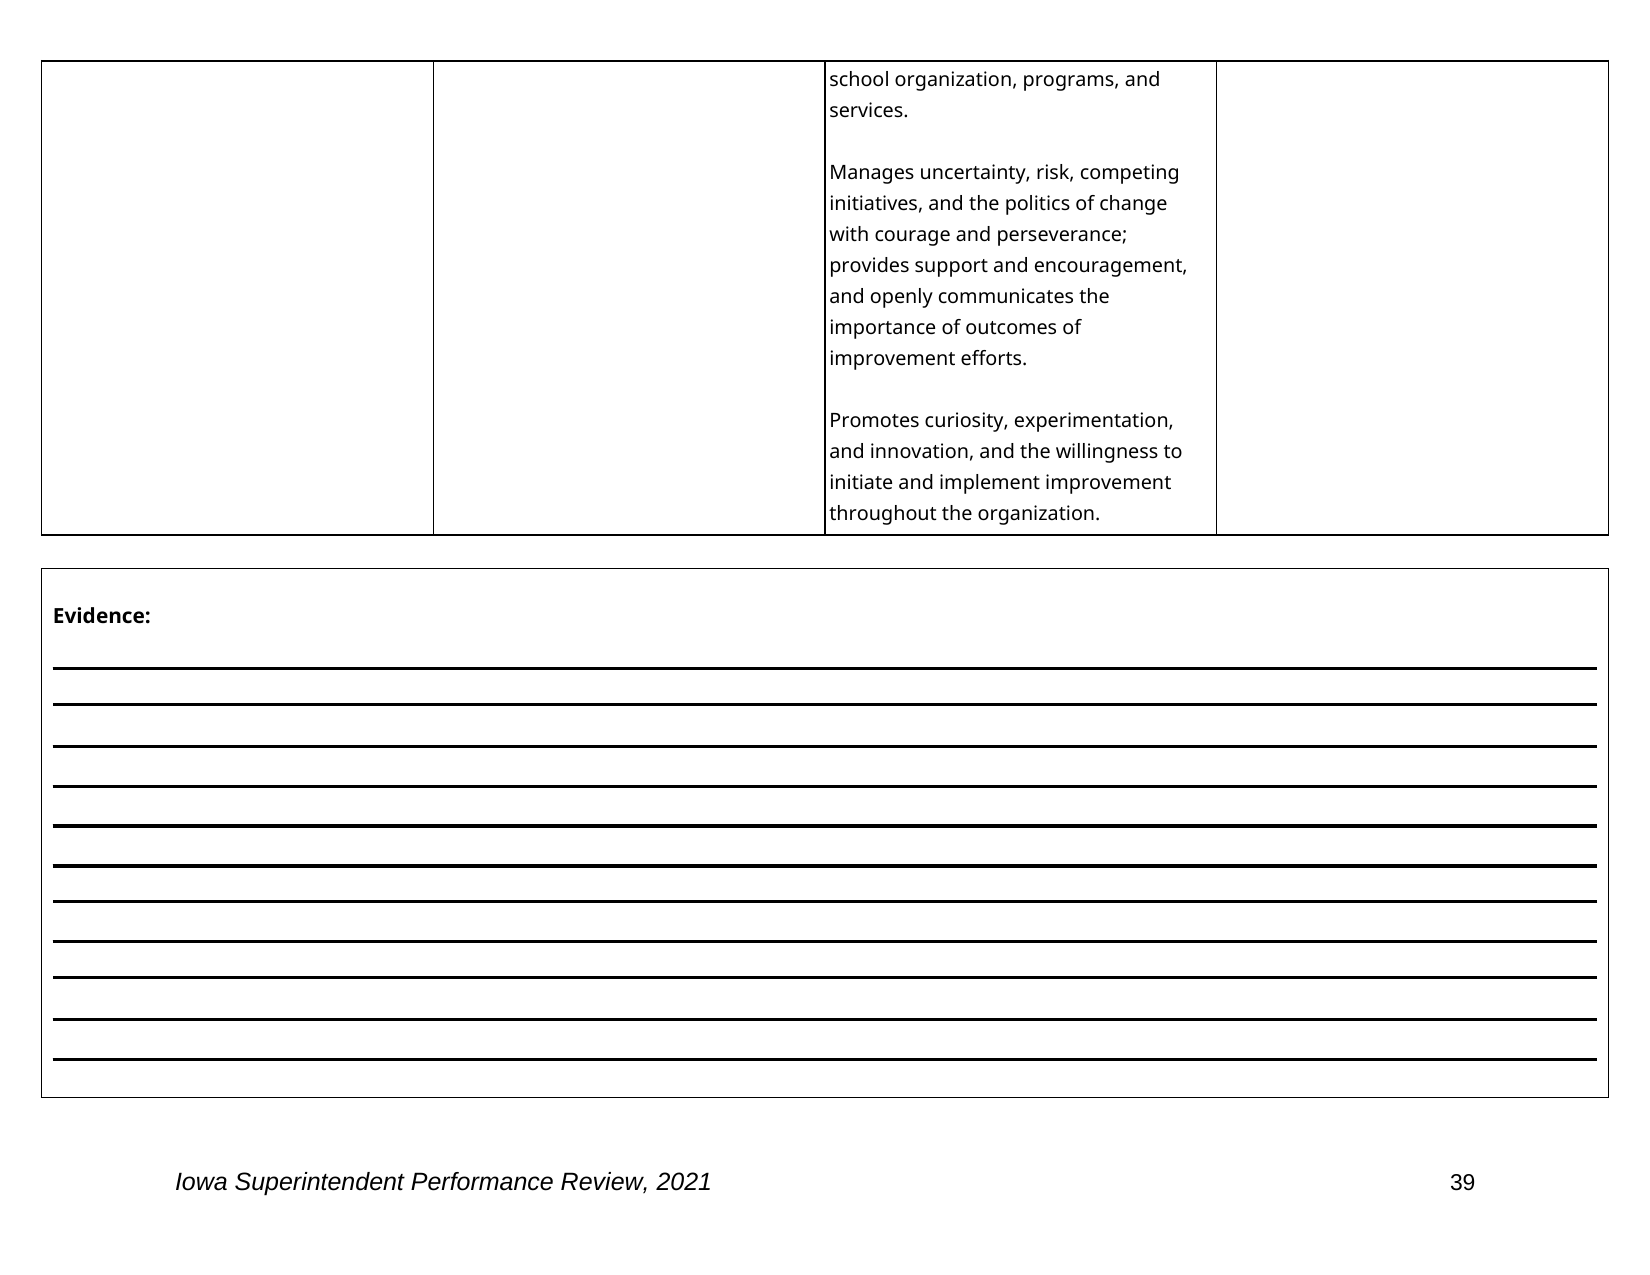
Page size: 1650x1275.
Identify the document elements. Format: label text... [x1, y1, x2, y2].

table_header Evidence: [42, 569, 1608, 1097]
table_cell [826, 62, 1216, 534]
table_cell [1217, 62, 1608, 534]
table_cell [434, 62, 824, 534]
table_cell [42, 62, 433, 534]
